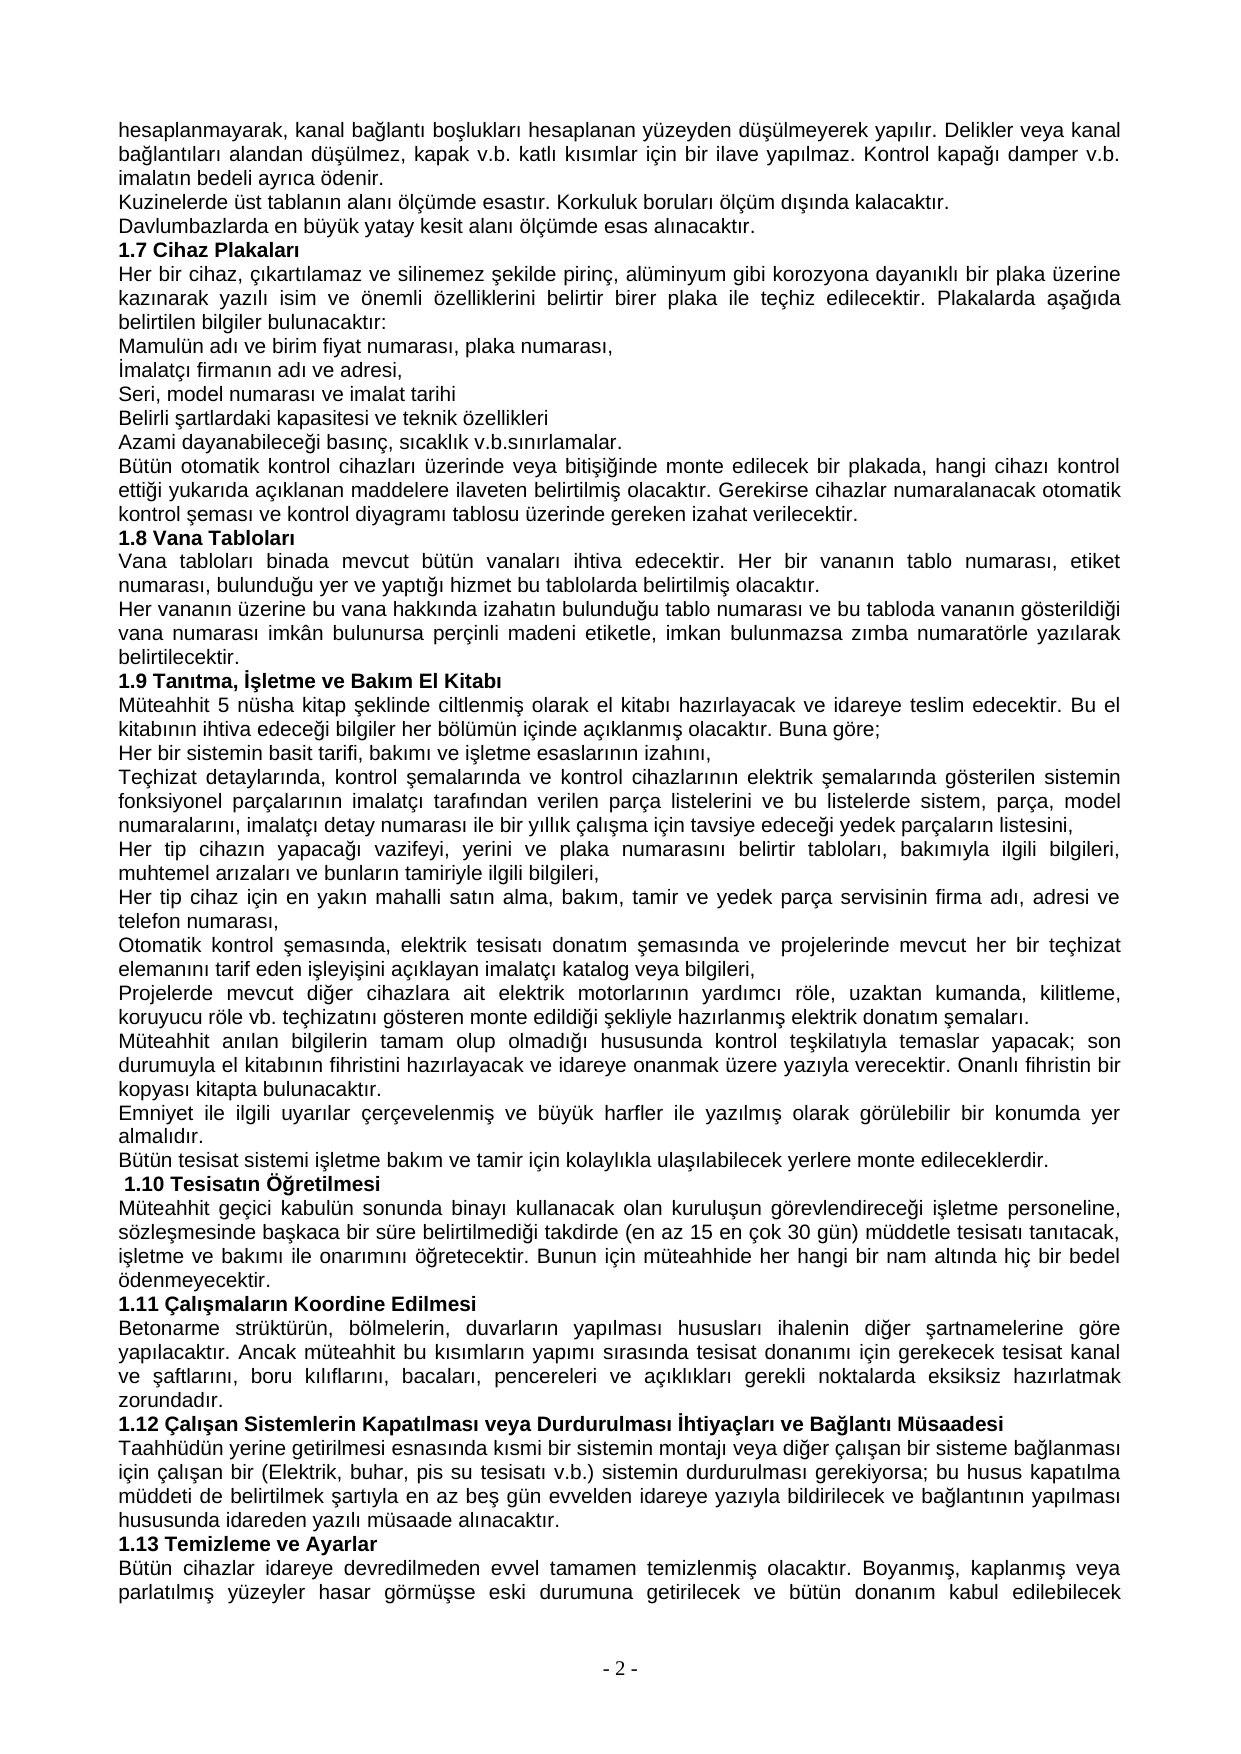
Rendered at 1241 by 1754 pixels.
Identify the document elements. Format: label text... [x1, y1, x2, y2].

text Mamulün adı ve birim fiyat numarası, plaka numarası, [118, 334, 1122, 358]
text Her tip cihaz için en yakın mahalli satın alma, bakım, tamir ve yedek parça servisinin firma adı, adresi ve telefon numarası, [118, 885, 1122, 933]
text Her tip cihazın yapacağı vazifeyi, yerini ve plaka numarasını belirtir tabloları, bakımıyla ilgili bilgileri, muhtemel arızaları ve bunların tamiriyle ilgili bilgileri, [118, 837, 1122, 885]
text Belirli şartlardaki kapasitesi ve teknik özellikleri [118, 406, 1122, 429]
text Teçhizat detaylarında, kontrol şemalarında ve kontrol cihazlarının elektrik şemalarında gösterilen sistemin fonksiyonel parçalarının imalatçı tarafından verilen parça listelerini ve bu listelerde sistem, parça, model numaralarını, imalatçı detay numarası ile bir yıllık çalışma için tavsiye edeceği yedek parçaların listesini, [118, 765, 1122, 837]
text Her vananın üzerine bu vana hakkında izahatın bulunduğu tablo numarası ve bu tabloda vananın gösterildiği vana numarası imkân bulunursa perçinli madeni etiketle, imkan bulunmazsa zımba numaratörle yazılarak belirtilecektir. [118, 597, 1122, 669]
text 1.11 Çalışmaların Koordine Edilmesi [118, 1292, 1122, 1316]
text Betonarme strüktürün, bölmelerin, duvarların yapılması hususları ihalenin diğer şartnamelerine göre yapılacaktır. Ancak müteahhit bu kısımların yapımı sırasında tesisat donanımı için gerekecek tesisat kanal ve şaftlarını, boru kılıflarını, bacaları, pencereleri ve açıklıkları gerekli noktalarda eksiksiz hazırlatmak zorundadır. [118, 1316, 1122, 1412]
text Müteahhit 5 nüsha kitap şeklinde ciltlenmiş olarak el kitabı hazırlayacak ve idareye teslim edecektir. Bu el kitabının ihtiva edeceği bilgiler her bölümün içinde açıklanmış olacaktır. Buna göre; [118, 693, 1122, 741]
text Her bir cihaz, çıkartılamaz ve silinemez şekilde pirinç, alüminyum gibi korozyona dayanıklı bir plaka üzerine kazınarak yazılı isim ve önemli özelliklerini belirtir birer plaka ile teçhiz edilecektir. Plakalarda aşağıda belirtilen bilgiler bulunacaktır: [118, 262, 1122, 334]
text Taahhüdün yerine getirilmesi esnasında kısmi bir sistemin montajı veya diğer çalışan bir sisteme bağlanması için çalışan bir (Elektrik, buhar, pis su tesisatı v.b.) sistemin durdurulması gerekiyorsa; bu husus kapatılma müddeti de belirtilmek şartıyla en az beş gün evvelden idareye yazıyla bildirilecek ve bağlantının yapılması hususunda idareden yazılı müsaade alınacaktır. [118, 1436, 1122, 1532]
text Kuzinelerde üst tablanın alanı ölçümde esastır. Korkuluk boruları ölçüm dışında kalacaktır. [118, 190, 1122, 214]
text Azami dayanabileceği basınç, sıcaklık v.b.sınırlamalar. [118, 429, 1122, 453]
text 1.8 Vana Tabloları [118, 525, 1122, 549]
text Bütün tesisat sistemi işletme bakım ve tamir için kolaylıkla ulaşılabilecek yerlere monte edileceklerdir. [118, 1148, 1122, 1172]
text Müteahhit geçici kabulün sonunda binayı kullanacak olan kuruluşun görevlendireceği işletme personeline, sözleşmesinde başkaca bir süre belirtilmediği takdirde (en az 15 en çok 30 gün) müddetle tesisatı tanıtacak, işletme ve bakımı ile onarımını öğretecektir. Bunun için müteahhide her hangi bir nam altında hiç bir bedel ödenmeyecektir. [118, 1196, 1122, 1292]
text 1.10 Tesisatın Öğretilmesi [118, 1172, 1122, 1196]
text Projelerde mevcut diğer cihazlara ait elektrik motorlarının yardımcı röle, uzaktan kumanda, kilitleme, koruyucu röle vb. teçhizatını gösteren monte edildiği şekliyle hazırlanmış elektrik donatım şemaları. [118, 981, 1122, 1028]
text Her bir sistemin basit tarifi, bakımı ve işletme esaslarının izahını, [118, 741, 1122, 765]
text Vana tabloları binada mevcut bütün vanaları ihtiva edecektir. Her bir vananın tablo numarası, etiket numarası, bulunduğu yer ve yaptığı hizmet bu tablolarda belirtilmiş olacaktır. [118, 549, 1122, 597]
text 1.13 Temizleme ve Ayarlar [118, 1532, 1122, 1556]
text İmalatçı firmanın adı ve adresi, [118, 358, 1122, 382]
text 1.12 Çalışan Sistemlerin Kapatılması veya Durdurulması İhtiyaçları ve Bağlantı Müsaadesi [118, 1412, 1122, 1436]
text 1.9 Tanıtma, İşletme ve Bakım El Kitabı [118, 669, 1122, 693]
text 1.7 Cihaz Plakaları [118, 238, 1122, 262]
text Davlumbazlarda en büyük yatay kesit alanı ölçümde esas alınacaktır. [118, 214, 1122, 238]
text Otomatik kontrol şemasında, elektrik tesisatı donatım şemasında ve projelerinde mevcut her bir teçhizat elemanını tarif eden işleyişini açıklayan imalatçı katalog veya bilgileri, [118, 933, 1122, 981]
text Bütün otomatik kontrol cihazları üzerinde veya bitişiğinde monte edilecek bir plakada, hangi cihazı kontrol ettiği yukarıda açıklanan maddelere ilaveten belirtilmiş olacaktır. Gerekirse cihazlar numaralanacak otomatik kontrol şeması ve kontrol diyagramı tablosu üzerinde gereken izahat verilecektir. [118, 453, 1122, 525]
text Müteahhit anılan bilgilerin tamam olup olmadığı hususunda kontrol teşkilatıyla temaslar yapacak; son durumuyla el kitabının fihristini hazırlayacak ve idareye onanmak üzere yazıyla verecektir. Onanlı fihristin bir kopyası kitapta bulunacaktır. [118, 1028, 1122, 1100]
text Seri, model numarası ve imalat tarihi [118, 382, 1122, 406]
text Emniyet ile ilgili uyarılar çerçevelenmiş ve büyük harfler ile yazılmış olarak görülebilir bir konumda yer almalıdır. [118, 1100, 1122, 1148]
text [118, 1556, 1122, 1603]
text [118, 118, 1122, 190]
